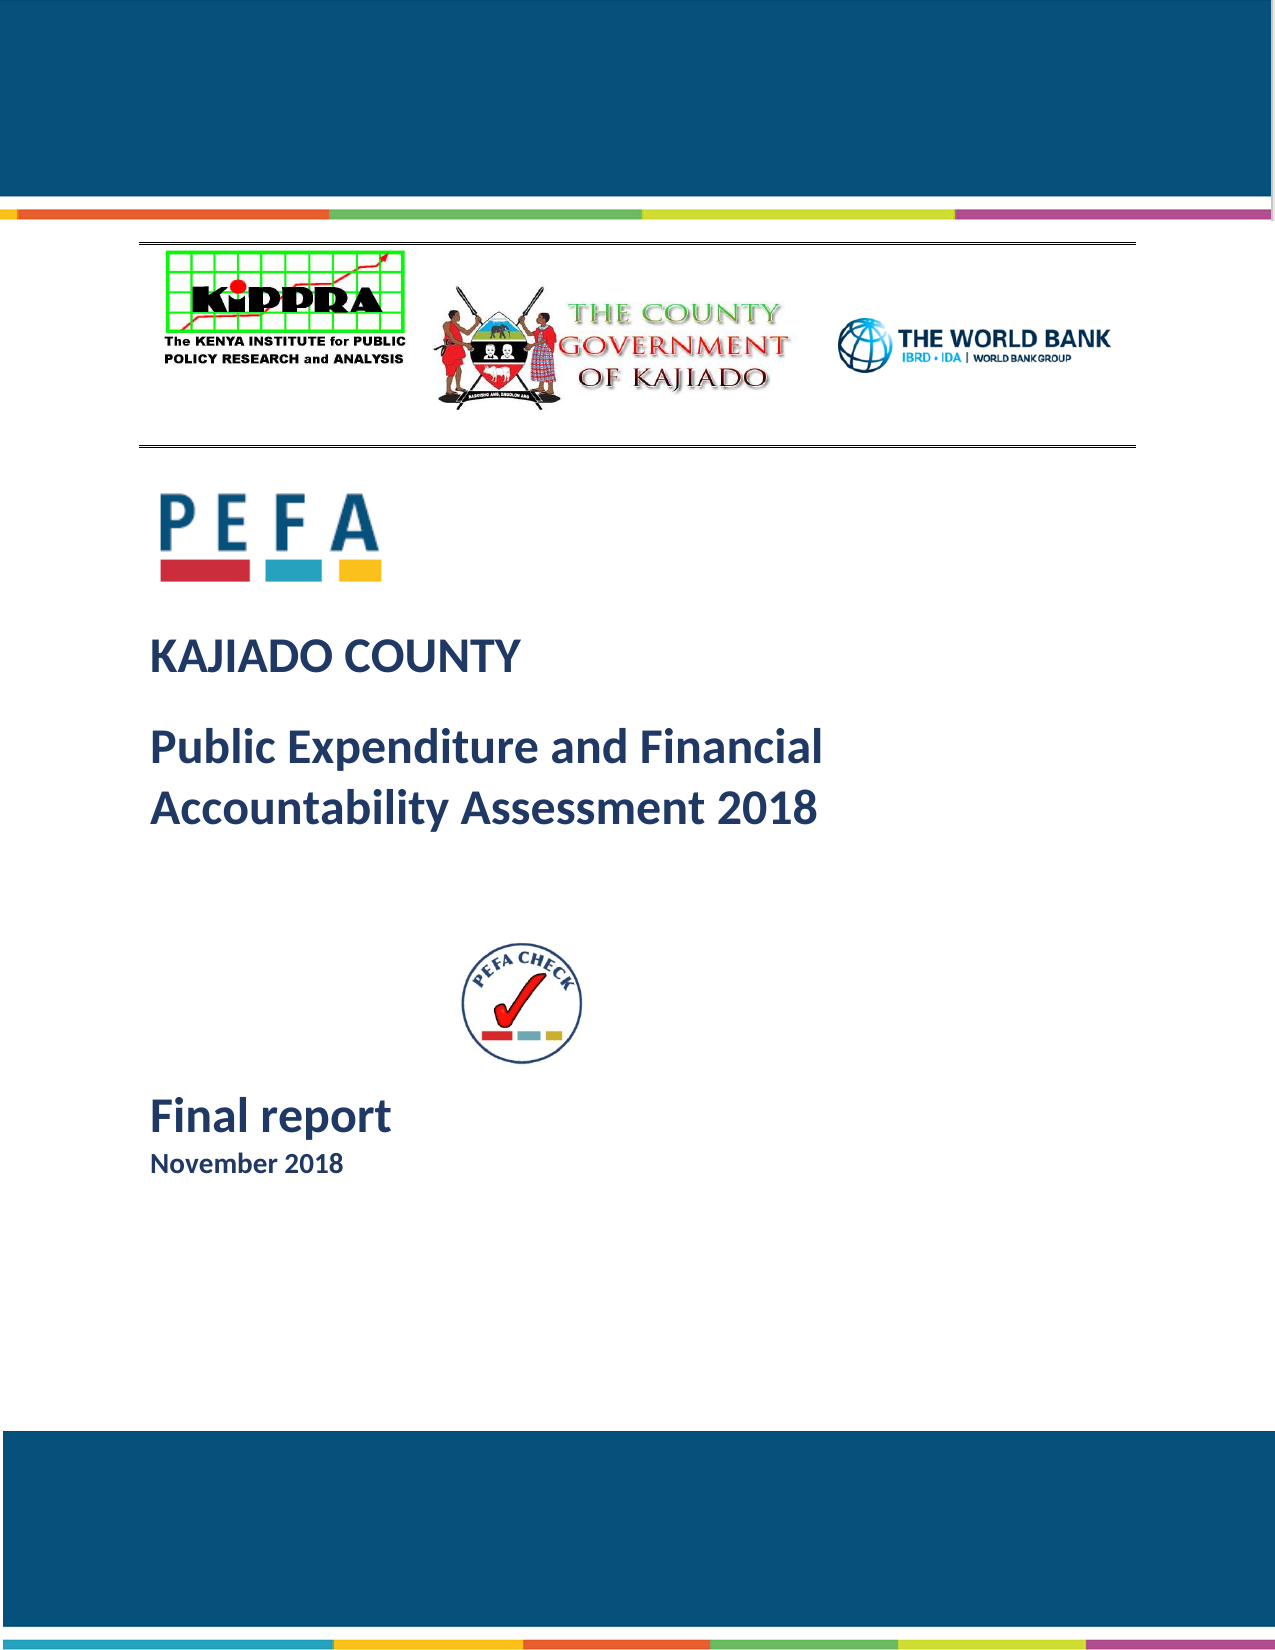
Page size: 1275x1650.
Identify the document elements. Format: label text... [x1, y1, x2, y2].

picture [833, 314, 1114, 376]
table_header [139, 245, 427, 445]
table_header [427, 245, 811, 445]
text Public Expenditure and Financial Accountability Assessment 2018 [150, 715, 1125, 837]
table_header [811, 245, 1136, 445]
picture [403, 898, 638, 1133]
picture [150, 478, 391, 593]
text Final report [150, 898, 1125, 1145]
picture [3, 1431, 1275, 1650]
text November 2018 [150, 1145, 1125, 1181]
picture [0, 0, 1275, 221]
picture [426, 282, 808, 411]
text KAJIADO COUNTY [150, 623, 1125, 684]
